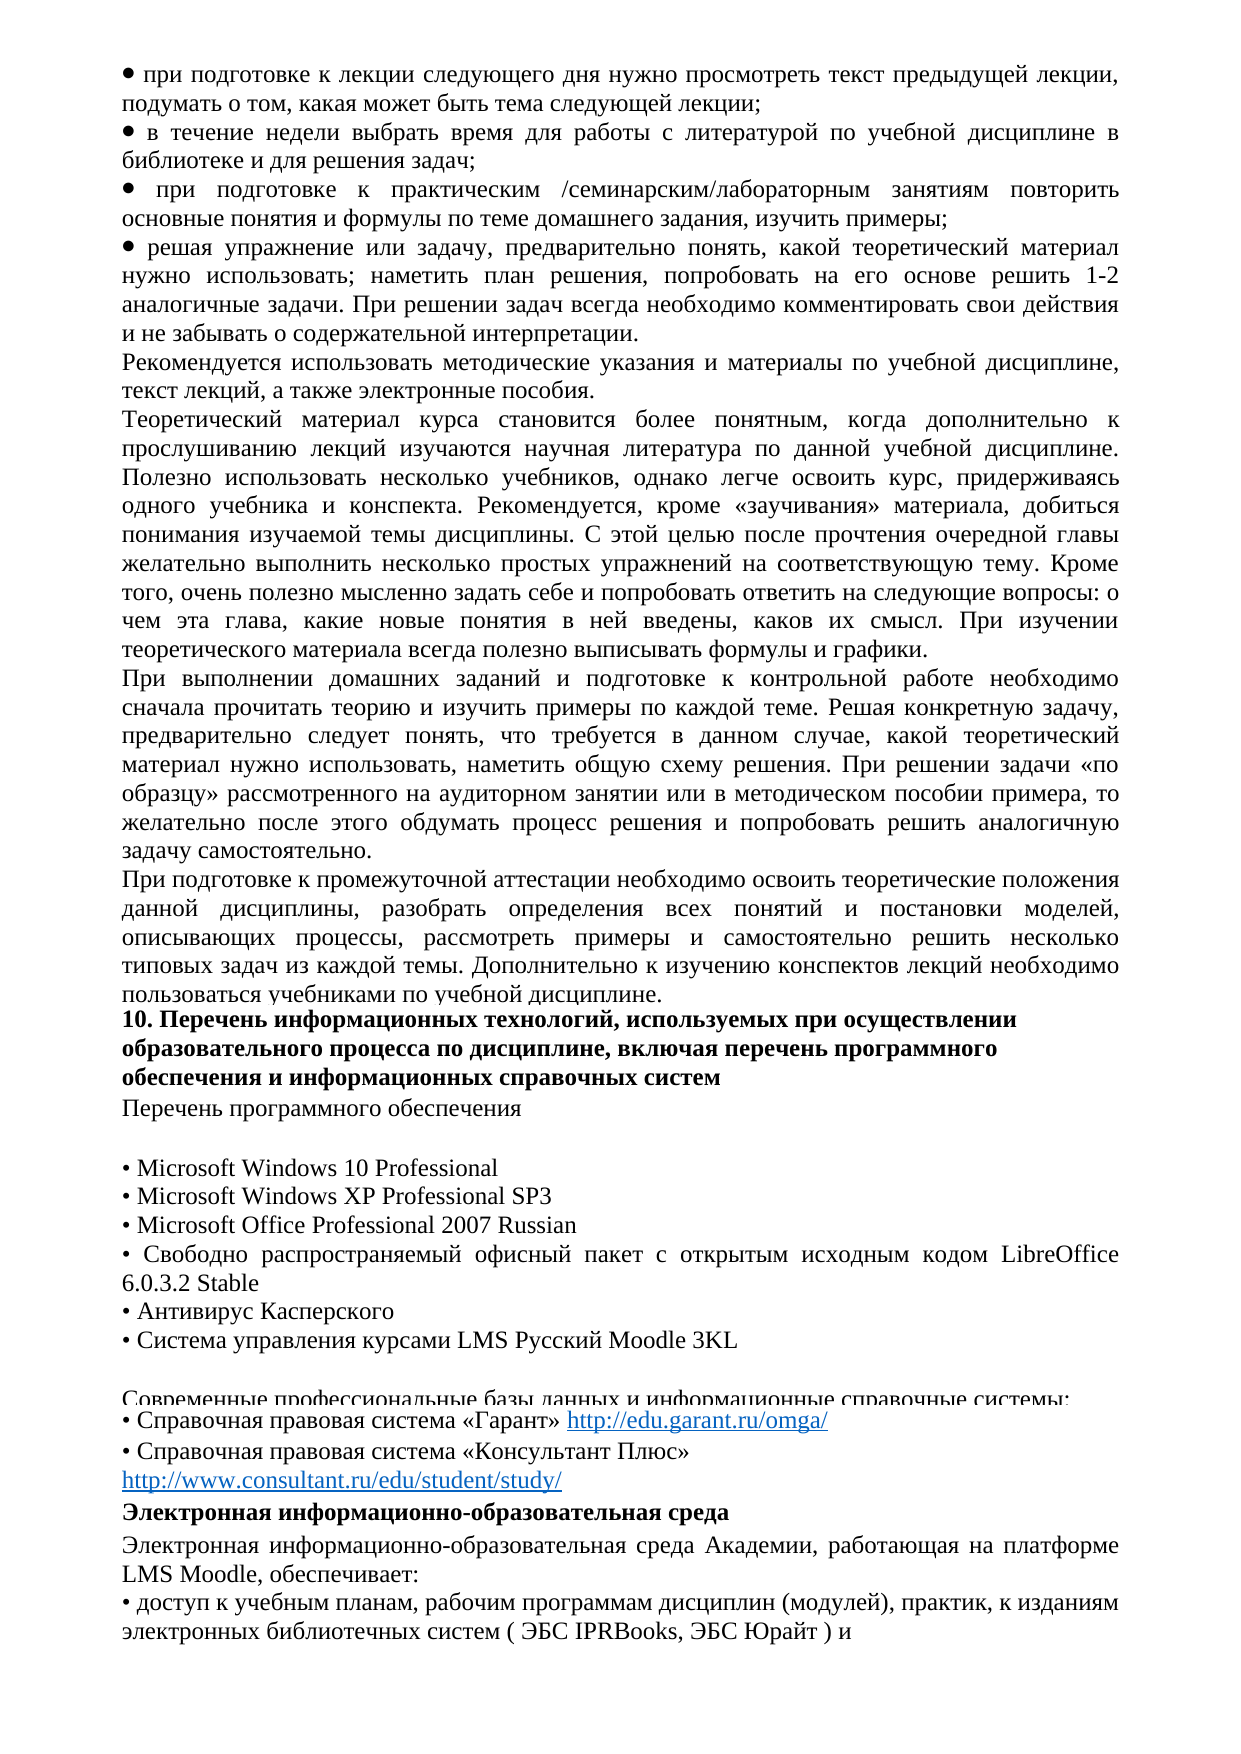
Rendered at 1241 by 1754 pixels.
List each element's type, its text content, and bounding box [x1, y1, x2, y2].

table_cell • Справочная правовая система «Гарант» http://edu.garant.ru/omga/ [118, 1405, 1124, 1436]
table_cell Электронная информационно-образовательная среда [118, 1497, 1124, 1530]
table_header ⦁ при подготовке к лекции следующего дня нужно просмотреть текст предыдущей лекции, подумать о том, какая может быть тема следующей лекции; ⦁ в течение недели выбрать время для работы с литературой по учебной дисциплине в библиотеке и для решения задач; ⦁ при подготовке к практическим /семинарским/лабораторным занятиям повторить основные понятия и формулы по теме домашнего задания, изучить примеры; ⦁ решая упражнение или задачу, предварительно понять, какой теоретический материал нужно использовать; наметить план решения, попробовать на его основе решить 1-2 аналогичные задачи. При решении задач всегда необходимо комментировать свои действия и не забывать о содержательной интерпретации. Рекомендуется использовать методические указания и материалы по учебной дисциплине, текст лекций, а также электронные пособия. Теоретический материал курса становится более понятным, когда дополнительно к прослушиванию лекций изучаются научная литература по данной учебной дисциплине. Полезно использовать несколько учебников, однако легче освоить курс, придерживаясь одного учебника и конспекта. Рекомендуется, кроме «заучивания» материала, добиться понимания изучаемой темы дисциплины. С этой целью после прочтения очередной главы желательно выполнить несколько простых упражнений на соответствующую тему. Кроме того, очень полезно мысленно задать себе и попробовать ответить на следующие вопросы: о чем эта глава, какие новые понятия в ней введены, каков их смысл. При изучении теоретического материала всегда полезно выписывать формулы и графики. При выполнении домашних заданий и подготовке к контрольной работе необходимо сначала прочитать теорию и изучить примеры по каждой теме. Решая конкретную задачу, предварительно следует понять, что требуется в данном случае, какой теоретический материал нужно использовать, наметить общую схему решения. При решении задачи «по образцу» рассмотренного на аудиторном занятии или в методическом пособии примера, то желательно после этого обдумать процесс решения и попробовать решить аналогичную задачу самостоятельно. При подготовке к промежуточной аттестации необходимо освоить теоретические положения данной дисциплины, разобрать определения всех понятий и постановки моделей, описывающих процессы, рассмотреть примеры и самостоятельно решить несколько типовых задач из каждой темы. Дополнительно к изучению конспектов лекций необходимо пользоваться учебниками по учебной дисциплине. [118, 59, 1124, 1004]
table_cell 10. Перечень информационных технологий, используемых при осуществлении образовательного процесса по дисциплине, включая перечень программного обеспечения и информационных справочных систем [118, 1004, 1124, 1093]
table_cell • Справочная правовая система «Консультант Плюс» http://www.consultant.ru/edu/student/study/ [118, 1436, 1124, 1497]
table_cell Электронная информационно-образовательная среда Академии, работающая на платформе LMS Moodle, обеспечивает: • доступ к учебным планам, рабочим программам дисциплин (модулей), практик, к изданиям электронных библиотечных систем ( ЭБС IPRBooks, ЭБС Юрайт ) и [118, 1530, 1124, 1662]
table_cell Перечень программного обеспечения • Microsoft Windows 10 Professional • Microsoft Windows XP Professional SP3 • Microsoft Office Professional 2007 Russian • Cвободно распространяемый офисный пакет с открытым исходным кодом LibreOffice 6.0.3.2 Stable • Антивирус Касперского • Cистема управления курсами LMS Русский Moodle 3KL Современные профессиональные базы данных и информационные справочные системы: [118, 1093, 1124, 1405]
